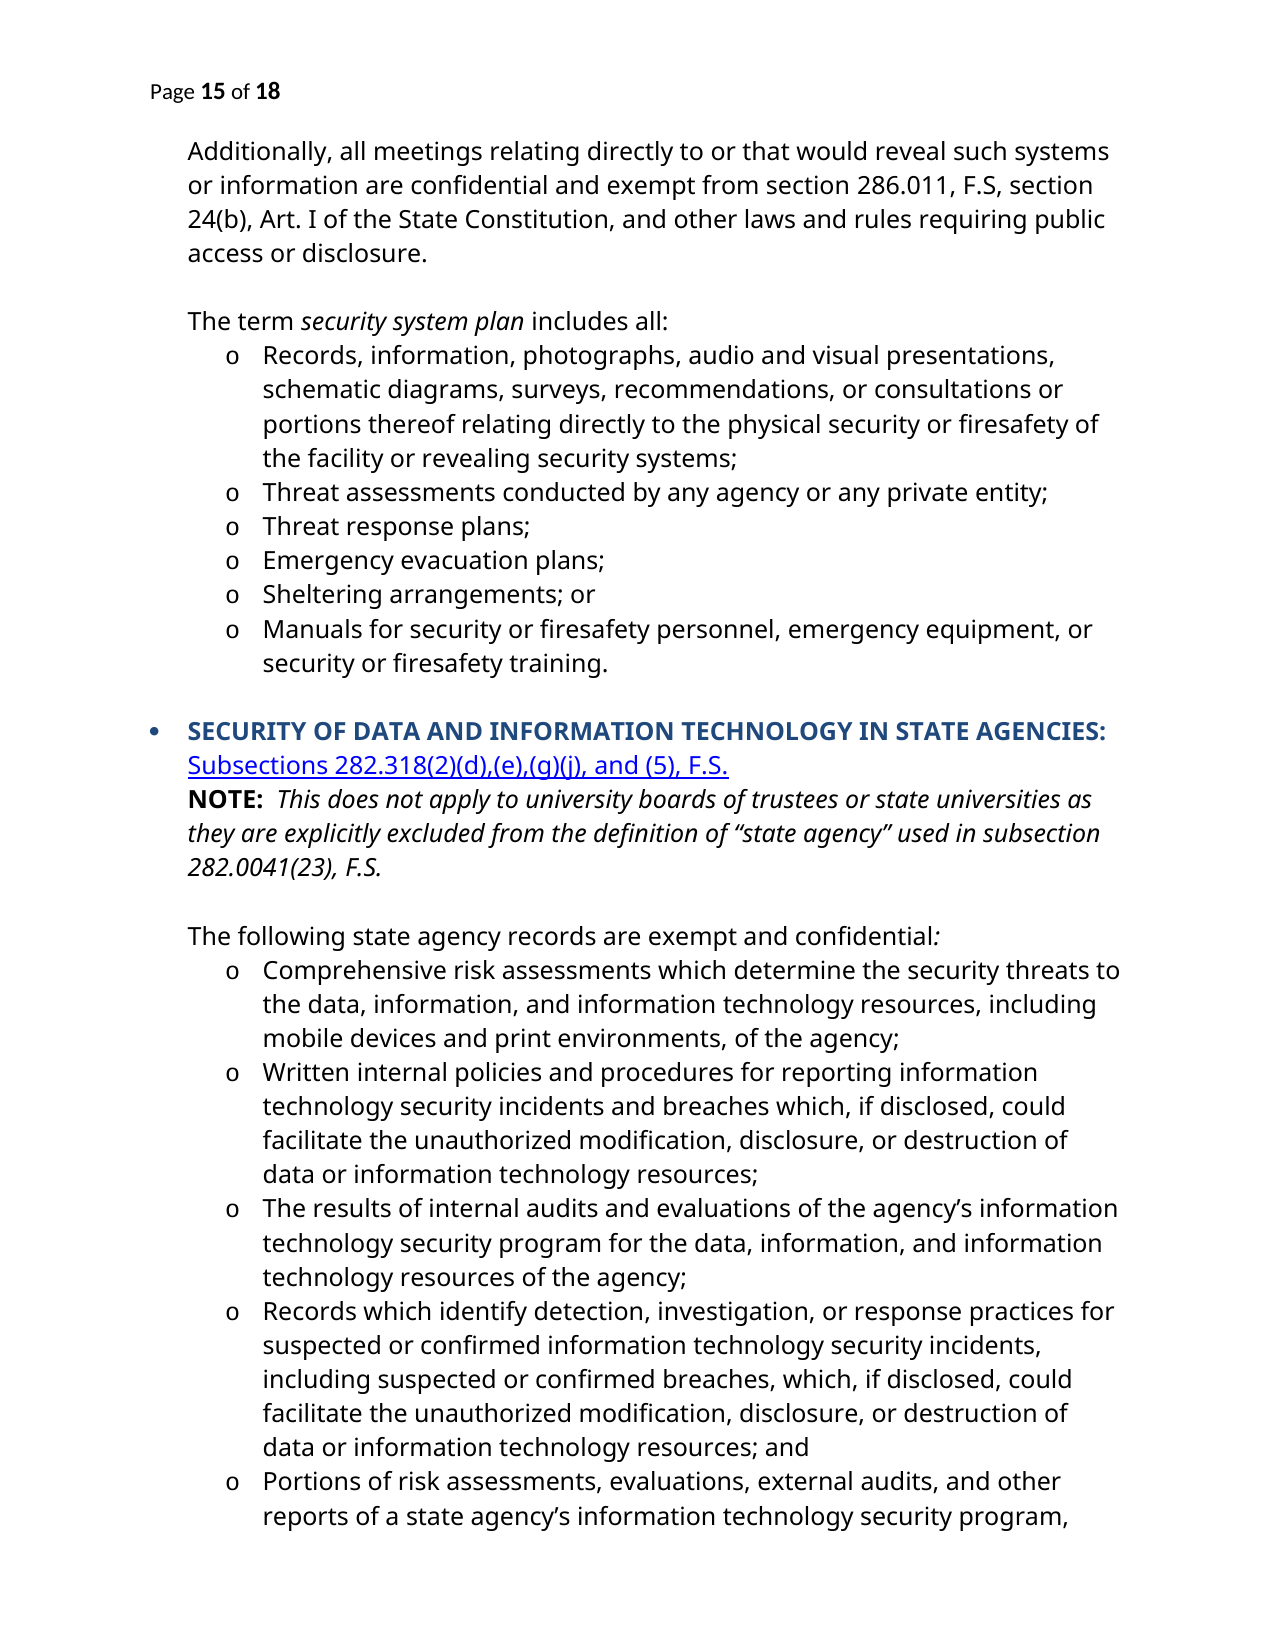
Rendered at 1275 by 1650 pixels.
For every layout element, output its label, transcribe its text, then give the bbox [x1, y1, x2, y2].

text NOTE: This does not apply to university boards of trustees or state universities as they are explicitly excluded from the definition of “state agency” used in subsection 282.0041(23), F.S. [187, 782, 1125, 884]
list Threat assessments conducted by any agency or any private entity; [225, 474, 1125, 509]
list Written internal policies and procedures for reporting information technology security incidents and breaches which, if disclosed, could facilitate the unauthorized modification, disclosure, or destruction of data or information technology resources; [225, 1055, 1125, 1191]
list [225, 1464, 1125, 1532]
text The following state agency records are exempt and confidential: [187, 918, 1125, 952]
text The term security system plan includes all: [187, 304, 1125, 338]
list Sheltering arrangements; or [225, 577, 1125, 611]
list Manuals for security or firesafety personnel, emergency equipment, or security or firesafety training. [225, 611, 1125, 680]
text Additionally, all meetings relating directly to or that would reveal such systems or information are confidential and exempt from section 286.011, F.S, section 24(b), Art. I of the State Constitution, and other laws and rules requiring public access or disclosure. [187, 133, 1125, 270]
list SECURITY OF DATA AND INFORMATION TECHNOLOGY IN STATE AGENCIES: Subsections 282.318(2)(d),(e),(g)(j), and (5), F.S. [150, 714, 1125, 782]
list The results of internal audits and evaluations of the agency’s information technology security program for the data, information, and information technology resources of the agency; [225, 1191, 1125, 1293]
list Emergency evacuation plans; [225, 543, 1125, 577]
list Records which identify detection, investigation, or response practices for suspected or confirmed information technology security incidents, including suspected or confirmed breaches, which, if disclosed, could facilitate the unauthorized modification, disclosure, or destruction of data or information technology resources; and [225, 1293, 1125, 1464]
list Comprehensive risk assessments which determine the security threats to the data, information, and information technology resources, including mobile devices and print environments, of the agency; [225, 952, 1125, 1055]
list Threat response plans; [225, 509, 1125, 543]
list Records, information, photographs, audio and visual presentations, schematic diagrams, surveys, recommendations, or consultations or portions thereof relating directly to the physical security or firesafety of the facility or revealing security systems; [225, 338, 1125, 474]
